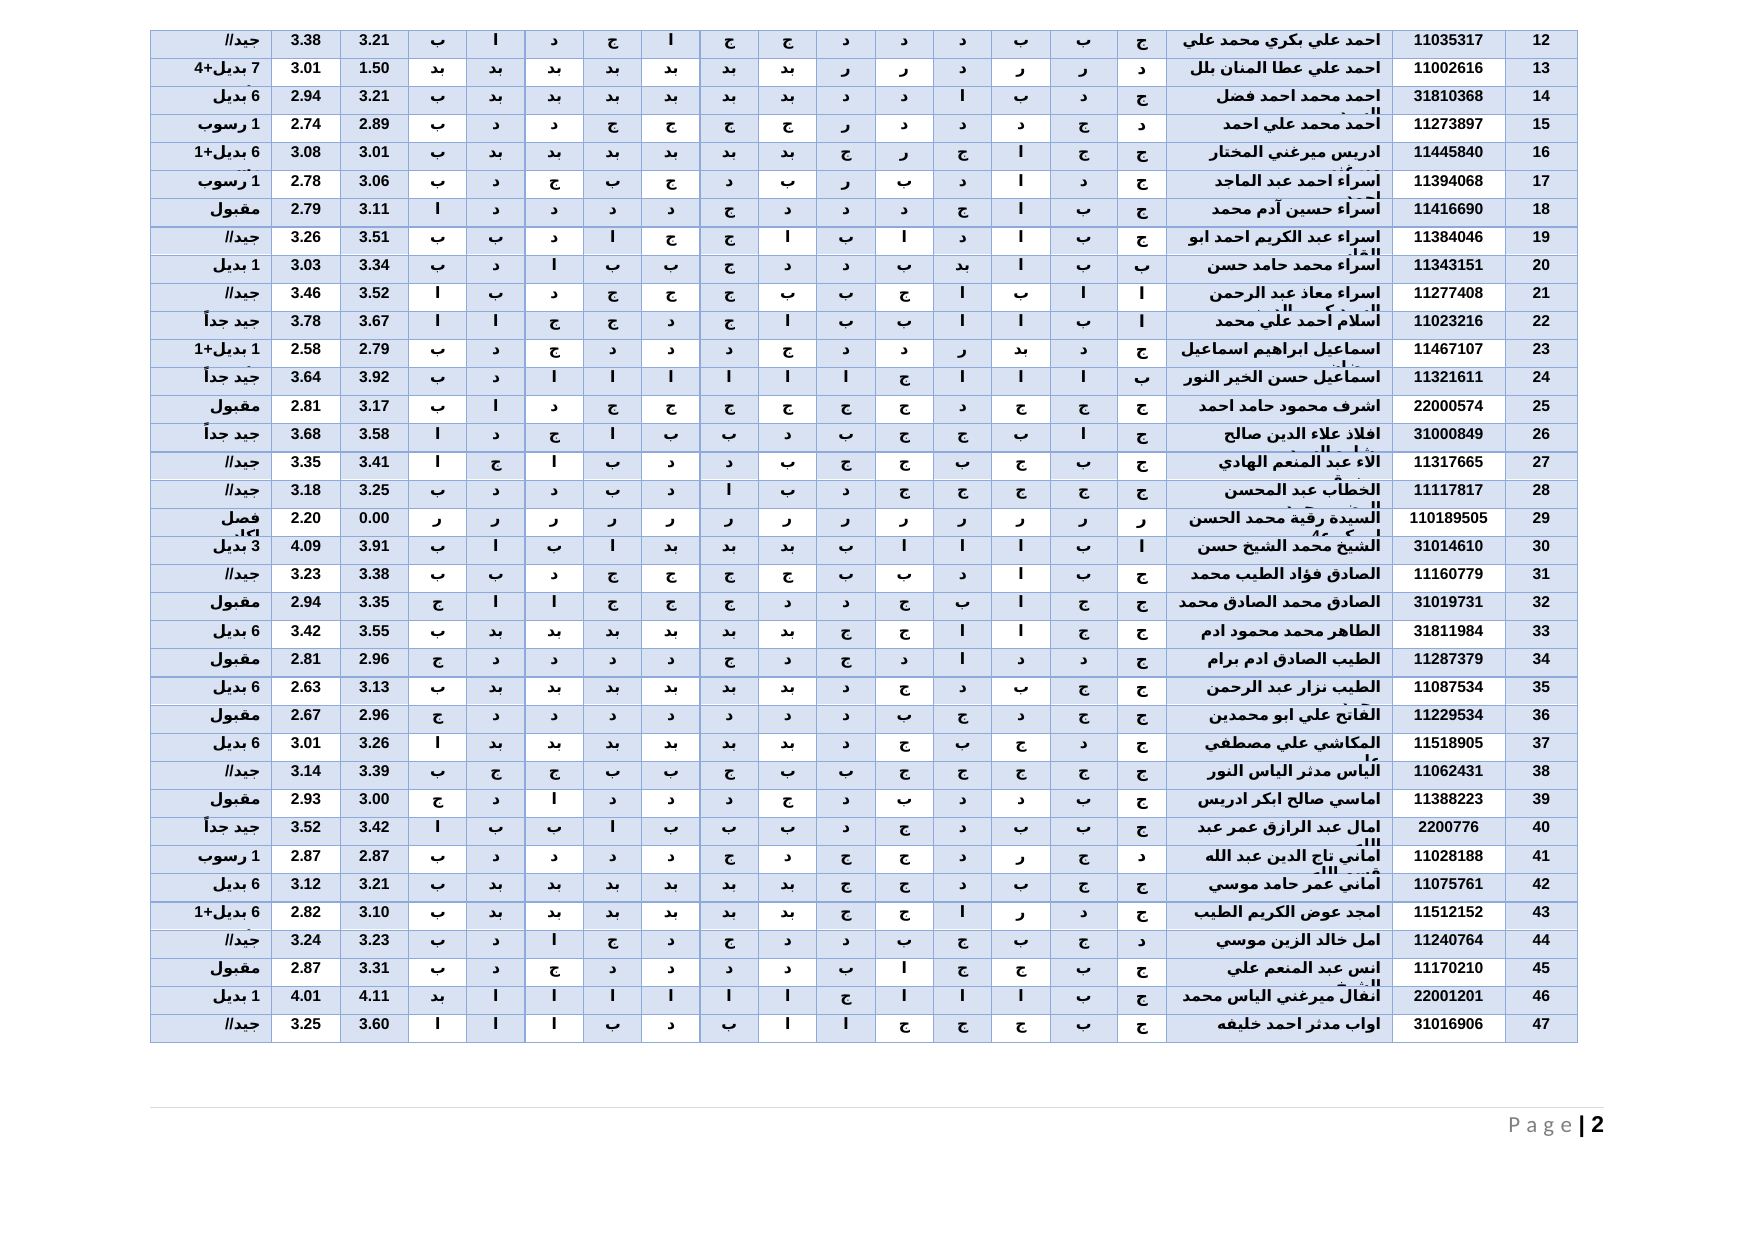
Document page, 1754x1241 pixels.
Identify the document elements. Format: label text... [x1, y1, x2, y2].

table_cell مقبول [151, 959, 271, 986]
table_cell ا [992, 228, 1050, 254]
table_cell ج [876, 453, 933, 479]
table_cell ا [467, 396, 524, 423]
table_cell د [1118, 931, 1166, 958]
table_cell د [876, 87, 933, 114]
table_cell ج [642, 396, 699, 423]
table_cell ا [876, 537, 933, 564]
table_cell الطيب نزار عبد الرحمن محمد [1167, 678, 1392, 704]
table_cell ج [1118, 762, 1166, 789]
table_cell بد [759, 143, 816, 170]
table_cell ج [934, 959, 991, 986]
table_cell ا [934, 284, 991, 311]
table_cell 3.67 [341, 312, 408, 339]
table_cell بد [701, 537, 758, 564]
table_cell بد [526, 678, 583, 704]
table_cell ج [876, 284, 933, 311]
table_cell 3.42 [272, 621, 340, 648]
table_cell ر [817, 59, 875, 86]
table_cell د [526, 649, 583, 676]
table_cell 11467107 [1393, 340, 1505, 367]
table_cell ج [817, 143, 875, 170]
table_cell ب [1118, 256, 1166, 283]
table_cell ا [934, 621, 991, 648]
table_cell 1 بديل+1 رس [151, 340, 271, 367]
table_cell ب [409, 846, 466, 873]
table_cell ا [876, 959, 933, 986]
table_cell جيد// [151, 481, 271, 508]
table_cell مقبول [151, 649, 271, 676]
table_cell 3.38 [341, 565, 408, 592]
table_cell ب [409, 678, 466, 704]
table_cell بد [642, 734, 699, 761]
table_cell ج [1118, 424, 1166, 451]
table_cell د [526, 396, 583, 423]
table_cell ب [409, 621, 466, 648]
table_cell د [584, 649, 641, 676]
table_cell ا [759, 1015, 816, 1042]
table_cell د [701, 959, 758, 986]
table_cell ا [584, 368, 641, 395]
table_cell ب [934, 734, 991, 761]
table_cell 2.89 [341, 115, 408, 142]
table_cell بد [584, 678, 641, 704]
table_cell 31000849 [1393, 424, 1505, 451]
table_cell 1 رسوب [151, 846, 271, 873]
table_cell 3.25 [341, 481, 408, 508]
table_cell ج [701, 649, 758, 676]
table_cell بد [642, 537, 699, 564]
table_cell الصادق محمد الصادق محمد [1167, 593, 1392, 620]
table_cell ا [759, 228, 816, 254]
table_cell د [701, 706, 758, 733]
table_cell ج [642, 115, 699, 142]
table_cell ج [1118, 87, 1166, 114]
table_cell د [1051, 340, 1117, 367]
table_cell 41 [1506, 846, 1577, 873]
table_cell د [759, 846, 816, 873]
table_cell بد [759, 874, 816, 901]
table_cell ج [642, 593, 699, 620]
table_cell 6 بديل+1 رس [151, 143, 271, 170]
table_cell اسراء محمد حامد حسن [1167, 256, 1392, 283]
table_cell ا [701, 481, 758, 508]
table_cell بد [934, 256, 991, 283]
table_cell ر [876, 143, 933, 170]
table_cell 11002616 [1393, 59, 1505, 86]
table_cell ب [409, 171, 466, 198]
table_cell ب [876, 565, 933, 592]
table_cell اسراء احمد عبد الماجد احمد [1167, 171, 1392, 198]
table_cell د [642, 453, 699, 479]
table_cell 3.52 [272, 818, 340, 845]
table_cell مقبول [151, 706, 271, 733]
table_cell ر [817, 115, 875, 142]
table_cell ج [876, 762, 933, 789]
table_cell احمد علي عطا المنان بلل [1167, 59, 1392, 86]
table_cell ج [526, 424, 583, 451]
table_cell د [1051, 649, 1117, 676]
table_cell ج [876, 621, 933, 648]
table_cell 28 [1506, 481, 1577, 508]
table_cell ج [876, 818, 933, 845]
table_cell ر [1118, 509, 1166, 536]
table_cell 11087534 [1393, 678, 1505, 704]
table_cell 11394068 [1393, 171, 1505, 198]
table_cell د [759, 593, 816, 620]
table_cell د [1051, 171, 1117, 198]
table_cell ج [409, 706, 466, 733]
table_cell ب [642, 424, 699, 451]
table_cell د [467, 649, 524, 676]
table_cell ج [759, 790, 816, 817]
table_cell 4.09 [272, 537, 340, 564]
table_cell ج [701, 931, 758, 958]
table_cell ج [1118, 734, 1166, 761]
table_cell د [759, 199, 816, 226]
table_cell ج [876, 874, 933, 901]
table_cell ا [642, 368, 699, 395]
table_cell ب [409, 340, 466, 367]
table_cell ا [992, 621, 1050, 648]
table_cell ج [817, 903, 875, 929]
table_cell مقبول [151, 199, 271, 226]
table_cell ج [934, 481, 991, 508]
table_cell ب [876, 790, 933, 817]
table_cell ج [1051, 931, 1117, 958]
table_cell 3.78 [272, 312, 340, 339]
table_cell 0.00 [341, 509, 408, 536]
table_cell ر [992, 846, 1050, 873]
table_cell 3.25 [272, 1015, 340, 1042]
table_cell ج [467, 453, 524, 479]
table_cell د [467, 256, 524, 283]
table_cell د [467, 481, 524, 508]
table_cell 3.64 [272, 368, 340, 395]
table_cell ج [759, 340, 816, 367]
table_cell بد [701, 874, 758, 901]
table_cell د [817, 790, 875, 817]
table_cell 2.81 [272, 396, 340, 423]
table_cell د [467, 706, 524, 733]
table_cell بد [467, 874, 524, 901]
table_cell ب [409, 931, 466, 958]
table_cell د [934, 31, 991, 58]
table_cell 3.23 [272, 565, 340, 592]
table_cell ا [409, 453, 466, 479]
table_cell ج [1118, 790, 1166, 817]
table_cell 6 بديل [151, 734, 271, 761]
table_cell 3.42 [341, 818, 408, 845]
table_cell بد [759, 537, 816, 564]
table_cell بد [701, 59, 758, 86]
table_cell احمد علي بكري محمد علي [1167, 31, 1392, 58]
table_cell 1 رسوب [151, 115, 271, 142]
table_cell ج [817, 874, 875, 901]
table_cell 11321611 [1393, 368, 1505, 395]
table_cell د [992, 649, 1050, 676]
table_cell الفاتح علي ابو محمدين [1167, 706, 1392, 733]
table_cell ب [817, 565, 875, 592]
table_cell 12 [1506, 31, 1577, 58]
table_cell ج [876, 424, 933, 451]
table_cell د [526, 706, 583, 733]
table_cell ا [759, 987, 816, 1014]
table_cell ج [526, 171, 583, 198]
table_cell ج [701, 115, 758, 142]
table_cell ج [701, 846, 758, 873]
table_cell ب [409, 143, 466, 170]
table_cell 2.79 [341, 340, 408, 367]
table_cell د [934, 59, 991, 86]
table_cell د [642, 790, 699, 817]
table_cell 2.63 [272, 678, 340, 704]
table_cell بد [526, 59, 583, 86]
table_cell ر [876, 59, 933, 86]
table_cell 17 [1506, 171, 1577, 198]
table_cell اماني تاج الدين عبد الله قسم الله [1167, 846, 1392, 873]
table_cell مقبول [151, 396, 271, 423]
table_cell 2.20 [272, 509, 340, 536]
table_cell 6 بديل [151, 87, 271, 114]
table_cell بد [526, 734, 583, 761]
table_cell بد [409, 987, 466, 1014]
table_cell ب [992, 678, 1050, 704]
table_cell ب [934, 453, 991, 479]
table_cell 3.92 [341, 368, 408, 395]
table_cell اسلام احمد علي محمد [1167, 312, 1392, 339]
table_cell ب [409, 537, 466, 564]
table_cell ا [467, 987, 524, 1014]
table_cell ج [1051, 593, 1117, 620]
table_cell جيد// [151, 931, 271, 958]
table_cell ج [701, 31, 758, 58]
table_cell ا [584, 537, 641, 564]
table_cell 15 [1506, 115, 1577, 142]
table_cell ا [526, 256, 583, 283]
table_cell د [642, 706, 699, 733]
table_cell ب [701, 1015, 758, 1042]
table_cell 2.81 [272, 649, 340, 676]
table_cell 11384046 [1393, 228, 1505, 254]
table_cell ج [1118, 874, 1166, 901]
table_cell 6 بديل [151, 874, 271, 901]
table_cell 44 [1506, 931, 1577, 958]
table_cell ج [642, 565, 699, 592]
table_cell ج [526, 762, 583, 789]
table_cell انفال ميرغني الياس محمد [1167, 987, 1392, 1014]
table_cell بد [467, 59, 524, 86]
table_cell 2.96 [341, 649, 408, 676]
table_cell 31811984 [1393, 621, 1505, 648]
table_cell ب [759, 453, 816, 479]
table_cell ر [642, 509, 699, 536]
table_cell 22 [1506, 312, 1577, 339]
table_cell ا [409, 818, 466, 845]
table_cell 3.14 [272, 762, 340, 789]
table_cell ا [409, 424, 466, 451]
table_cell ب [409, 762, 466, 789]
table_cell ب [467, 565, 524, 592]
table_cell ج [701, 312, 758, 339]
table_cell 31014610 [1393, 537, 1505, 564]
table_cell ب [759, 481, 816, 508]
table_cell 3.23 [341, 931, 408, 958]
table_cell ج [1118, 593, 1166, 620]
table_cell 11023216 [1393, 312, 1505, 339]
table_cell ب [817, 424, 875, 451]
table_cell ج [467, 762, 524, 789]
table_cell ا [409, 199, 466, 226]
table_cell د [584, 790, 641, 817]
table_cell 3.21 [341, 87, 408, 114]
table_cell ا [526, 453, 583, 479]
table_cell ا [526, 790, 583, 817]
table_cell ج [1118, 199, 1166, 226]
table_cell جيد// [151, 565, 271, 592]
table_cell ج [584, 593, 641, 620]
table_cell ا [526, 987, 583, 1014]
table_cell 6 بديل+1 رس [151, 903, 271, 929]
table_cell ج [1118, 453, 1166, 479]
table_cell ا [642, 987, 699, 1014]
table_cell 25 [1506, 396, 1577, 423]
table_cell ا [642, 31, 699, 58]
table_cell ا [1051, 368, 1117, 395]
table_cell ا [409, 734, 466, 761]
table_cell ج [526, 959, 583, 986]
table_cell د [934, 171, 991, 198]
table_cell د [1051, 903, 1117, 929]
table_cell بد [759, 621, 816, 648]
table_cell 14 [1506, 87, 1577, 114]
table_cell ج [1118, 903, 1166, 929]
table_cell ا [817, 1015, 875, 1042]
table_cell ادريس ميرغني المختار ميرغني [1167, 143, 1392, 170]
table_cell ب [992, 424, 1050, 451]
table_cell ج [1118, 565, 1166, 592]
table_cell بد [467, 734, 524, 761]
table_cell د [526, 31, 583, 58]
table_cell د [992, 790, 1050, 817]
table_cell 42 [1506, 874, 1577, 901]
table_cell د [817, 734, 875, 761]
table_cell د [467, 959, 524, 986]
table_cell 3.13 [341, 678, 408, 704]
table_cell جيد// [151, 1015, 271, 1042]
table_cell ب [992, 931, 1050, 958]
table_cell 3.35 [341, 593, 408, 620]
table_cell د [817, 31, 875, 58]
table_cell 3.01 [272, 59, 340, 86]
table_cell 3.38 [272, 31, 340, 58]
table_cell ا [934, 312, 991, 339]
table_cell امجد عوض الكريم الطيب [1167, 903, 1392, 929]
table_cell 3.21 [341, 31, 408, 58]
table_cell الطاهر محمد محمود ادم [1167, 621, 1392, 648]
table_cell د [467, 171, 524, 198]
table_cell د [584, 706, 641, 733]
table_cell ج [1051, 706, 1117, 733]
table_cell 3.55 [341, 621, 408, 648]
table_cell 33 [1506, 621, 1577, 648]
table_cell ب [584, 762, 641, 789]
table_cell 37 [1506, 734, 1577, 761]
table_cell ا [934, 903, 991, 929]
table_cell ب [584, 171, 641, 198]
table_cell 2.94 [272, 87, 340, 114]
table_cell ب [584, 453, 641, 479]
table_cell 2.67 [272, 706, 340, 733]
table_cell 31016906 [1393, 1015, 1505, 1042]
table_cell ب [1051, 987, 1117, 1014]
table_cell ب [409, 87, 466, 114]
table_cell د [467, 115, 524, 142]
table_cell ب [701, 424, 758, 451]
table_cell 11287379 [1393, 649, 1505, 676]
table_cell ج [876, 678, 933, 704]
table_cell 39 [1506, 790, 1577, 817]
table_cell 3.06 [341, 171, 408, 198]
table_cell ا [992, 312, 1050, 339]
table_cell ب [1051, 565, 1117, 592]
table_cell ب [934, 593, 991, 620]
table_cell د [467, 368, 524, 395]
table_cell 11028188 [1393, 846, 1505, 873]
table_cell د [584, 199, 641, 226]
table_cell 11062431 [1393, 762, 1505, 789]
table_cell د [701, 340, 758, 367]
table_cell 2.87 [272, 959, 340, 986]
table_cell ا [584, 424, 641, 451]
table_cell ج [1051, 762, 1117, 789]
table_cell د [467, 790, 524, 817]
table_cell 31 [1506, 565, 1577, 592]
table_cell 21 [1506, 284, 1577, 311]
table_cell د [817, 481, 875, 508]
table_cell ا [1118, 312, 1166, 339]
table_cell ج [817, 846, 875, 873]
table_cell ر [992, 903, 1050, 929]
table_cell بد [526, 143, 583, 170]
table_cell فصل اكاديمي [151, 509, 271, 536]
table_cell بد [701, 621, 758, 648]
table_cell ا [467, 31, 524, 58]
table_cell 40 [1506, 818, 1577, 845]
table_cell ب [759, 818, 816, 845]
table_cell بد [642, 678, 699, 704]
table_cell د [526, 199, 583, 226]
table_cell امال عبد الرازق عمر عبد الله [1167, 818, 1392, 845]
table_cell بد [526, 87, 583, 114]
table_cell ب [876, 931, 933, 958]
table_cell 16 [1506, 143, 1577, 170]
table_cell د [526, 481, 583, 508]
table_cell 3.17 [341, 396, 408, 423]
table_cell ج [817, 621, 875, 648]
table_cell 45 [1506, 959, 1577, 986]
table_cell ا [526, 1015, 583, 1042]
table_cell ج [1118, 706, 1166, 733]
table_cell امل خالد الزين موسي [1167, 931, 1392, 958]
table_cell 3.26 [272, 228, 340, 254]
table_cell ب [409, 396, 466, 423]
table_cell ج [584, 931, 641, 958]
table_cell د [876, 649, 933, 676]
table_cell د [759, 649, 816, 676]
table_cell ب [409, 565, 466, 592]
table_cell ا [1118, 284, 1166, 311]
table_cell ا [876, 987, 933, 1014]
table_cell مقبول [151, 593, 271, 620]
table_cell 11117817 [1393, 481, 1505, 508]
table_cell ا [992, 987, 1050, 1014]
table_cell 31019731 [1393, 593, 1505, 620]
table_cell ج [817, 396, 875, 423]
table_cell 3.60 [341, 1015, 408, 1042]
table_cell ج [1118, 621, 1166, 648]
table_cell احمد محمد احمد فضل السيد [1167, 87, 1392, 114]
table_cell 1 رسوب [151, 171, 271, 198]
table_cell ر [876, 509, 933, 536]
table_cell د [992, 706, 1050, 733]
table_cell د [817, 199, 875, 226]
table_cell 3.58 [341, 424, 408, 451]
table_cell بد [584, 87, 641, 114]
table_cell د [526, 565, 583, 592]
table_cell ب [467, 284, 524, 311]
table_cell ا [817, 368, 875, 395]
table_cell د [759, 706, 816, 733]
table_cell ب [584, 1015, 641, 1042]
table_cell ا [467, 1015, 524, 1042]
table_cell د [701, 171, 758, 198]
table_cell د [526, 228, 583, 254]
table_cell 22000574 [1393, 396, 1505, 423]
table_cell د [526, 846, 583, 873]
table_cell ب [759, 762, 816, 789]
table_cell د [642, 1015, 699, 1042]
table_cell ا [934, 87, 991, 114]
table_cell ج [876, 1015, 933, 1042]
table_cell ج [1118, 31, 1166, 58]
table_cell ا [934, 368, 991, 395]
table_cell ب [1118, 368, 1166, 395]
table_cell 3.01 [272, 734, 340, 761]
table_cell د [642, 340, 699, 367]
table_cell 2.79 [272, 199, 340, 226]
table_cell د [934, 818, 991, 845]
table_cell ا [759, 368, 816, 395]
table_cell ب [1051, 818, 1117, 845]
table_cell د [934, 115, 991, 142]
table_cell د [1118, 115, 1166, 142]
table_cell ب [876, 706, 933, 733]
table_cell افلاذ علاء الدين صالح بشاره السيد [1167, 424, 1392, 451]
table_cell بد [642, 59, 699, 86]
table_cell ج [1118, 818, 1166, 845]
table_cell 27 [1506, 453, 1577, 479]
table_cell ب [992, 31, 1050, 58]
table_cell الخطاب عبد المحسن الرضي محمد [1167, 481, 1392, 508]
table_cell ب [1051, 1015, 1117, 1042]
table_cell ا [1051, 424, 1117, 451]
table_cell د [876, 31, 933, 58]
table_cell 34 [1506, 649, 1577, 676]
table_cell ب [584, 481, 641, 508]
table_cell 3.01 [341, 143, 408, 170]
table_cell ر [759, 509, 816, 536]
table_cell ب [409, 31, 466, 58]
table_cell د [467, 931, 524, 958]
table_cell ج [934, 199, 991, 226]
table_cell ج [759, 396, 816, 423]
table_cell ج [992, 396, 1050, 423]
table_cell ب [409, 368, 466, 395]
table_cell د [1118, 846, 1166, 873]
table_cell 18 [1506, 199, 1577, 226]
table_cell 35 [1506, 678, 1577, 704]
table_cell ج [642, 228, 699, 254]
table_cell 3.24 [272, 931, 340, 958]
table_cell 1 بديل [151, 987, 271, 1014]
table_cell ا [759, 312, 816, 339]
table_cell ب [409, 115, 466, 142]
table_cell 3.03 [272, 256, 340, 283]
table_cell بد [467, 678, 524, 704]
table_cell ج [876, 396, 933, 423]
table_cell 2.93 [272, 790, 340, 817]
table_cell ج [701, 565, 758, 592]
table_cell ب [759, 284, 816, 311]
table_cell د [701, 453, 758, 479]
table_cell ج [1051, 846, 1117, 873]
table_cell ا [584, 987, 641, 1014]
table_cell 3.35 [272, 453, 340, 479]
table_cell الشيخ محمد الشيخ حسن [1167, 537, 1392, 564]
table_cell ج [1118, 143, 1166, 170]
table_cell ب [876, 171, 933, 198]
table_cell اسراء حسين آدم محمد [1167, 199, 1392, 226]
table_cell بد [584, 143, 641, 170]
table_cell ج [1118, 678, 1166, 704]
table_cell 11035317 [1393, 31, 1505, 58]
table_cell ا [1118, 537, 1166, 564]
table_cell ج [876, 734, 933, 761]
table_cell ر [701, 509, 758, 536]
table_cell د [934, 678, 991, 704]
table_cell جيد جداً [151, 368, 271, 395]
table_cell ب [1051, 199, 1117, 226]
table_cell ا [992, 593, 1050, 620]
table_cell د [642, 312, 699, 339]
table_cell 2.96 [341, 706, 408, 733]
table_cell ر [934, 509, 991, 536]
table_cell ا [526, 931, 583, 958]
table_cell ب [526, 818, 583, 845]
table_cell ا [584, 228, 641, 254]
table_cell 11518905 [1393, 734, 1505, 761]
table_cell جيد جداً [151, 424, 271, 451]
table_cell ج [642, 284, 699, 311]
table_cell ج [701, 199, 758, 226]
table_cell الاء عبد المنعم الهادي مرزوق [1167, 453, 1392, 479]
table_cell 32 [1506, 593, 1577, 620]
table_cell 6 بديل [151, 678, 271, 704]
table_cell د [992, 115, 1050, 142]
table_cell د [817, 87, 875, 114]
table_cell ب [642, 256, 699, 283]
table_cell ا [934, 537, 991, 564]
table_cell ج [701, 256, 758, 283]
table_cell 3.34 [341, 256, 408, 283]
table_cell 3 بديل [151, 537, 271, 564]
table_cell ب [817, 537, 875, 564]
table_cell ا [876, 228, 933, 254]
table_cell 11343151 [1393, 256, 1505, 283]
table_cell ج [1118, 649, 1166, 676]
table_cell د [526, 284, 583, 311]
table_cell د [759, 256, 816, 283]
table_cell ر [1051, 509, 1117, 536]
table_cell ج [759, 115, 816, 142]
table_cell ج [876, 481, 933, 508]
table_cell 1 بديل [151, 256, 271, 283]
table_cell بد [759, 87, 816, 114]
table_cell ر [817, 171, 875, 198]
table_cell ب [992, 284, 1050, 311]
table_cell 3.21 [341, 874, 408, 901]
table_cell ج [584, 115, 641, 142]
table_cell ا [992, 565, 1050, 592]
table_cell د [642, 846, 699, 873]
table_cell ج [1118, 171, 1166, 198]
table_cell جيد// [151, 228, 271, 254]
table_cell السيدة رقية محمد الحسن ابوبكر ع4 [1167, 509, 1392, 536]
table_cell ج [1051, 874, 1117, 901]
table_cell ا [584, 818, 641, 845]
table_cell ا [934, 987, 991, 1014]
table_cell د [467, 846, 524, 873]
table_cell بد [584, 734, 641, 761]
table_cell ب [992, 818, 1050, 845]
table_cell ج [584, 565, 641, 592]
table_cell اماني عمر حامد موسي [1167, 874, 1392, 901]
table_cell د [701, 790, 758, 817]
table_cell ج [1051, 481, 1117, 508]
table_cell 7 بديل+4 رس [151, 59, 271, 86]
table_cell بد [759, 59, 816, 86]
table_cell د [934, 874, 991, 901]
table_cell ر [1051, 59, 1117, 86]
table_cell بد [701, 678, 758, 704]
table_cell ر [584, 509, 641, 536]
table_cell ج [1118, 959, 1166, 986]
table_cell د [642, 481, 699, 508]
table_cell جيد// [151, 453, 271, 479]
table_cell بد [467, 621, 524, 648]
table_cell 23 [1506, 340, 1577, 367]
table_cell جيد// [151, 762, 271, 789]
table_cell ج [701, 396, 758, 423]
table_cell ج [701, 762, 758, 789]
table_cell 11277408 [1393, 284, 1505, 311]
table_cell بد [992, 340, 1050, 367]
table_cell ج [584, 284, 641, 311]
table_cell د [642, 931, 699, 958]
table_cell ج [876, 368, 933, 395]
table_cell 11445840 [1393, 143, 1505, 170]
table_cell د [817, 931, 875, 958]
table_cell ج [992, 453, 1050, 479]
table_cell ج [934, 424, 991, 451]
table_cell جيد// [151, 284, 271, 311]
table_cell 11160779 [1393, 565, 1505, 592]
table_cell ا [409, 312, 466, 339]
table_cell ب [409, 228, 466, 254]
table_cell د [642, 199, 699, 226]
table_cell 43 [1506, 903, 1577, 929]
table_cell ج [1118, 340, 1166, 367]
table_cell 3.31 [341, 959, 408, 986]
table_cell ب [817, 762, 875, 789]
table_cell ج [584, 312, 641, 339]
table_cell ج [992, 959, 1050, 986]
table_cell ج [1118, 396, 1166, 423]
table_cell اسراء معاذ عبد الرحمن السيد كريم الدين [1167, 284, 1392, 311]
table_cell 3.08 [272, 143, 340, 170]
table_cell ج [759, 31, 816, 58]
table_cell ج [934, 762, 991, 789]
table_cell ا [409, 284, 466, 311]
table_cell ا [526, 593, 583, 620]
table_cell المكاشي علي مصطفي علي [1167, 734, 1392, 761]
table_cell ج [701, 593, 758, 620]
table_cell 3.91 [341, 537, 408, 564]
table_cell د [876, 340, 933, 367]
table_cell د [1051, 734, 1117, 761]
table_cell ج [409, 790, 466, 817]
table_cell ا [992, 143, 1050, 170]
table_cell 4.11 [341, 987, 408, 1014]
table_cell د [934, 790, 991, 817]
table_cell ب [992, 87, 1050, 114]
table_cell بد [584, 59, 641, 86]
table_cell 3.39 [341, 762, 408, 789]
table_cell ج [934, 706, 991, 733]
table_cell ج [1118, 228, 1166, 254]
table_cell ب [1051, 228, 1117, 254]
table_cell 11512152 [1393, 903, 1505, 929]
table_cell ج [876, 903, 933, 929]
table_cell 19 [1506, 228, 1577, 254]
table_cell 11170210 [1393, 959, 1505, 986]
table_cell ب [1051, 256, 1117, 283]
table_cell جيد جداً [151, 818, 271, 845]
table_cell 2.58 [272, 340, 340, 367]
table_cell جيد جداً [151, 312, 271, 339]
table_cell ج [992, 762, 1050, 789]
table_cell 3.18 [272, 481, 340, 508]
table_cell ج [876, 846, 933, 873]
table_cell ا [1051, 284, 1117, 311]
table_cell ا [992, 199, 1050, 226]
table_cell اشرف محمود حامد احمد [1167, 396, 1392, 423]
table_cell 3.68 [272, 424, 340, 451]
table_cell بد [467, 903, 524, 929]
table_cell 3.52 [341, 284, 408, 311]
table_cell اسراء عبد الكريم احمد ابو القاسم [1167, 228, 1392, 254]
table_cell 4.01 [272, 987, 340, 1014]
table_cell بد [467, 87, 524, 114]
table_cell ب [817, 228, 875, 254]
table_cell 3.00 [341, 790, 408, 817]
table_cell ب [876, 256, 933, 283]
table_cell ب [409, 959, 466, 986]
table_cell ب [409, 256, 466, 283]
table_cell ب [409, 903, 466, 929]
table_cell ج [817, 453, 875, 479]
table_cell ا [701, 987, 758, 1014]
table_cell 31810368 [1393, 87, 1505, 114]
table_cell 24 [1506, 368, 1577, 395]
table_cell 2.94 [272, 593, 340, 620]
table_cell اماسي صالح ابكر ادريس [1167, 790, 1392, 817]
table_cell الطيب الصادق ادم برام [1167, 649, 1392, 676]
table_cell د [934, 396, 991, 423]
table_cell بد [642, 143, 699, 170]
table_cell ر [817, 509, 875, 536]
table_cell بد [642, 903, 699, 929]
table_cell ر [526, 509, 583, 536]
table_cell د [876, 199, 933, 226]
table_cell ا [526, 368, 583, 395]
table_cell ا [992, 368, 1050, 395]
table_cell 3.12 [272, 874, 340, 901]
table_cell 11416690 [1393, 199, 1505, 226]
table_cell اسماعيل ابراهيم اسماعيل رمضان [1167, 340, 1392, 367]
table_cell بد [584, 903, 641, 929]
table_cell بد [526, 621, 583, 648]
table_cell ب [817, 959, 875, 986]
table_cell 2200776 [1393, 818, 1505, 845]
table_cell احمد محمد علي احمد [1167, 115, 1392, 142]
table_cell 11388223 [1393, 790, 1505, 817]
table_cell 3.10 [341, 903, 408, 929]
table_cell 46 [1506, 987, 1577, 1014]
table_cell ر [992, 59, 1050, 86]
table_cell بد [642, 87, 699, 114]
table_cell ج [1118, 987, 1166, 1014]
table_cell ج [642, 171, 699, 198]
table_cell ب [1051, 312, 1117, 339]
table_cell د [817, 818, 875, 845]
table_cell د [934, 228, 991, 254]
table_cell د [817, 593, 875, 620]
table_cell بد [759, 734, 816, 761]
table_cell 2.74 [272, 115, 340, 142]
table_cell ا [992, 256, 1050, 283]
table_cell ج [1118, 481, 1166, 508]
table_cell بد [701, 87, 758, 114]
table_cell ب [992, 874, 1050, 901]
table_cell بد [409, 59, 466, 86]
table_cell ا [467, 312, 524, 339]
table_cell بد [701, 734, 758, 761]
table_cell د [642, 959, 699, 986]
table_cell ب [1051, 790, 1117, 817]
table_cell ا [934, 649, 991, 676]
table_cell بد [526, 903, 583, 929]
table_cell 47 [1506, 1015, 1577, 1042]
table_cell د [817, 678, 875, 704]
table_cell ج [1051, 115, 1117, 142]
table_cell بد [467, 143, 524, 170]
table_cell ج [1118, 1015, 1166, 1042]
table_cell 3.26 [341, 734, 408, 761]
table_cell 11317665 [1393, 453, 1505, 479]
table_cell ج [817, 649, 875, 676]
table_cell 6 بديل [151, 621, 271, 648]
table_cell د [1118, 59, 1166, 86]
table_cell ب [409, 874, 466, 901]
table_cell 38 [1506, 762, 1577, 789]
table_cell بد [759, 678, 816, 704]
table_cell ب [817, 284, 875, 311]
table_cell د [584, 846, 641, 873]
table_cell 2.87 [341, 846, 408, 873]
table_cell 36 [1506, 706, 1577, 733]
table_cell 22001201 [1393, 987, 1505, 1014]
table_cell ب [467, 818, 524, 845]
table_cell ج [1051, 621, 1117, 648]
table_cell ب [584, 256, 641, 283]
table_cell ج [1051, 678, 1117, 704]
table_cell د [934, 846, 991, 873]
table_cell ا [467, 537, 524, 564]
table_cell ر [992, 509, 1050, 536]
table_cell 11075761 [1393, 874, 1505, 901]
table_cell ج [992, 734, 1050, 761]
table_cell ج [992, 1015, 1050, 1042]
table_cell اسماعيل حسن الخير النور [1167, 368, 1392, 395]
table_cell 13 [1506, 59, 1577, 86]
table_cell بد [759, 903, 816, 929]
table_cell ج [759, 565, 816, 592]
table_cell ج [934, 931, 991, 958]
table_cell ب [526, 537, 583, 564]
table_cell د [584, 959, 641, 986]
table_cell ب [817, 312, 875, 339]
table_cell جيد// [151, 31, 271, 58]
table_cell بد [701, 903, 758, 929]
table_cell بد [584, 621, 641, 648]
table_cell د [467, 424, 524, 451]
table_cell بد [584, 874, 641, 901]
table_cell ا [701, 368, 758, 395]
table_cell ب [642, 818, 699, 845]
table_cell 11229534 [1393, 706, 1505, 733]
table_cell ج [992, 481, 1050, 508]
table_cell ب [701, 818, 758, 845]
table_cell 110189505 [1393, 509, 1505, 536]
table_cell بد [526, 874, 583, 901]
table_cell 30 [1506, 537, 1577, 564]
table_cell ب [409, 481, 466, 508]
table_cell 2.87 [272, 846, 340, 873]
table_cell ج [409, 593, 466, 620]
table_cell د [526, 115, 583, 142]
table_cell مقبول [151, 790, 271, 817]
table_cell ج [526, 340, 583, 367]
table_cell ا [992, 171, 1050, 198]
table_cell د [759, 959, 816, 986]
table_cell 11273897 [1393, 115, 1505, 142]
table_cell ر [467, 509, 524, 536]
table_cell ج [934, 143, 991, 170]
table_cell د [876, 115, 933, 142]
table_cell د [584, 340, 641, 367]
table_cell ج [934, 1015, 991, 1042]
table_cell ب [642, 762, 699, 789]
table_cell 2.78 [272, 171, 340, 198]
table_cell د [759, 931, 816, 958]
table_cell 29 [1506, 509, 1577, 536]
table_cell الياس مدثر الياس النور [1167, 762, 1392, 789]
table_cell ب [1051, 537, 1117, 564]
table_cell بد [642, 874, 699, 901]
table_cell ب [1051, 31, 1117, 58]
table_cell 3.46 [272, 284, 340, 311]
table_cell اواب مدثر احمد خليفه [1167, 1015, 1392, 1042]
table_cell د [1051, 87, 1117, 114]
table_cell ج [1051, 396, 1117, 423]
table_cell ر [409, 509, 466, 536]
table_cell ج [584, 31, 641, 58]
table_cell ر [934, 340, 991, 367]
table_cell د [642, 649, 699, 676]
table_cell ب [1051, 453, 1117, 479]
table_cell ب [759, 171, 816, 198]
table_cell 3.51 [341, 228, 408, 254]
table_cell 2.82 [272, 903, 340, 929]
table_cell د [759, 424, 816, 451]
table_cell ج [409, 649, 466, 676]
table_cell 20 [1506, 256, 1577, 283]
table_cell الصادق فؤاد الطيب محمد [1167, 565, 1392, 592]
table_cell 11240764 [1393, 931, 1505, 958]
table_cell ب [1051, 959, 1117, 986]
table_cell 3.11 [341, 199, 408, 226]
table_cell 3.41 [341, 453, 408, 479]
table_cell ج [584, 396, 641, 423]
table_cell ب [876, 312, 933, 339]
table_cell ج [701, 284, 758, 311]
table_cell ج [817, 987, 875, 1014]
table_cell 1.50 [341, 59, 408, 86]
table_cell ا [409, 1015, 466, 1042]
table_cell د [934, 565, 991, 592]
table_cell ا [992, 537, 1050, 564]
table_cell ج [701, 228, 758, 254]
table_cell ج [1051, 143, 1117, 170]
table_cell د [467, 340, 524, 367]
table_cell ا [467, 593, 524, 620]
table_cell بد [701, 143, 758, 170]
table_cell ج [876, 593, 933, 620]
table_cell د [817, 256, 875, 283]
table_cell ج [526, 312, 583, 339]
table_cell د [467, 199, 524, 226]
table_cell د [817, 706, 875, 733]
table_cell د [817, 340, 875, 367]
table_cell بد [642, 621, 699, 648]
table_cell ب [467, 228, 524, 254]
table_cell 26 [1506, 424, 1577, 451]
table_cell انس عبد المنعم علي الشيخ [1167, 959, 1392, 986]
